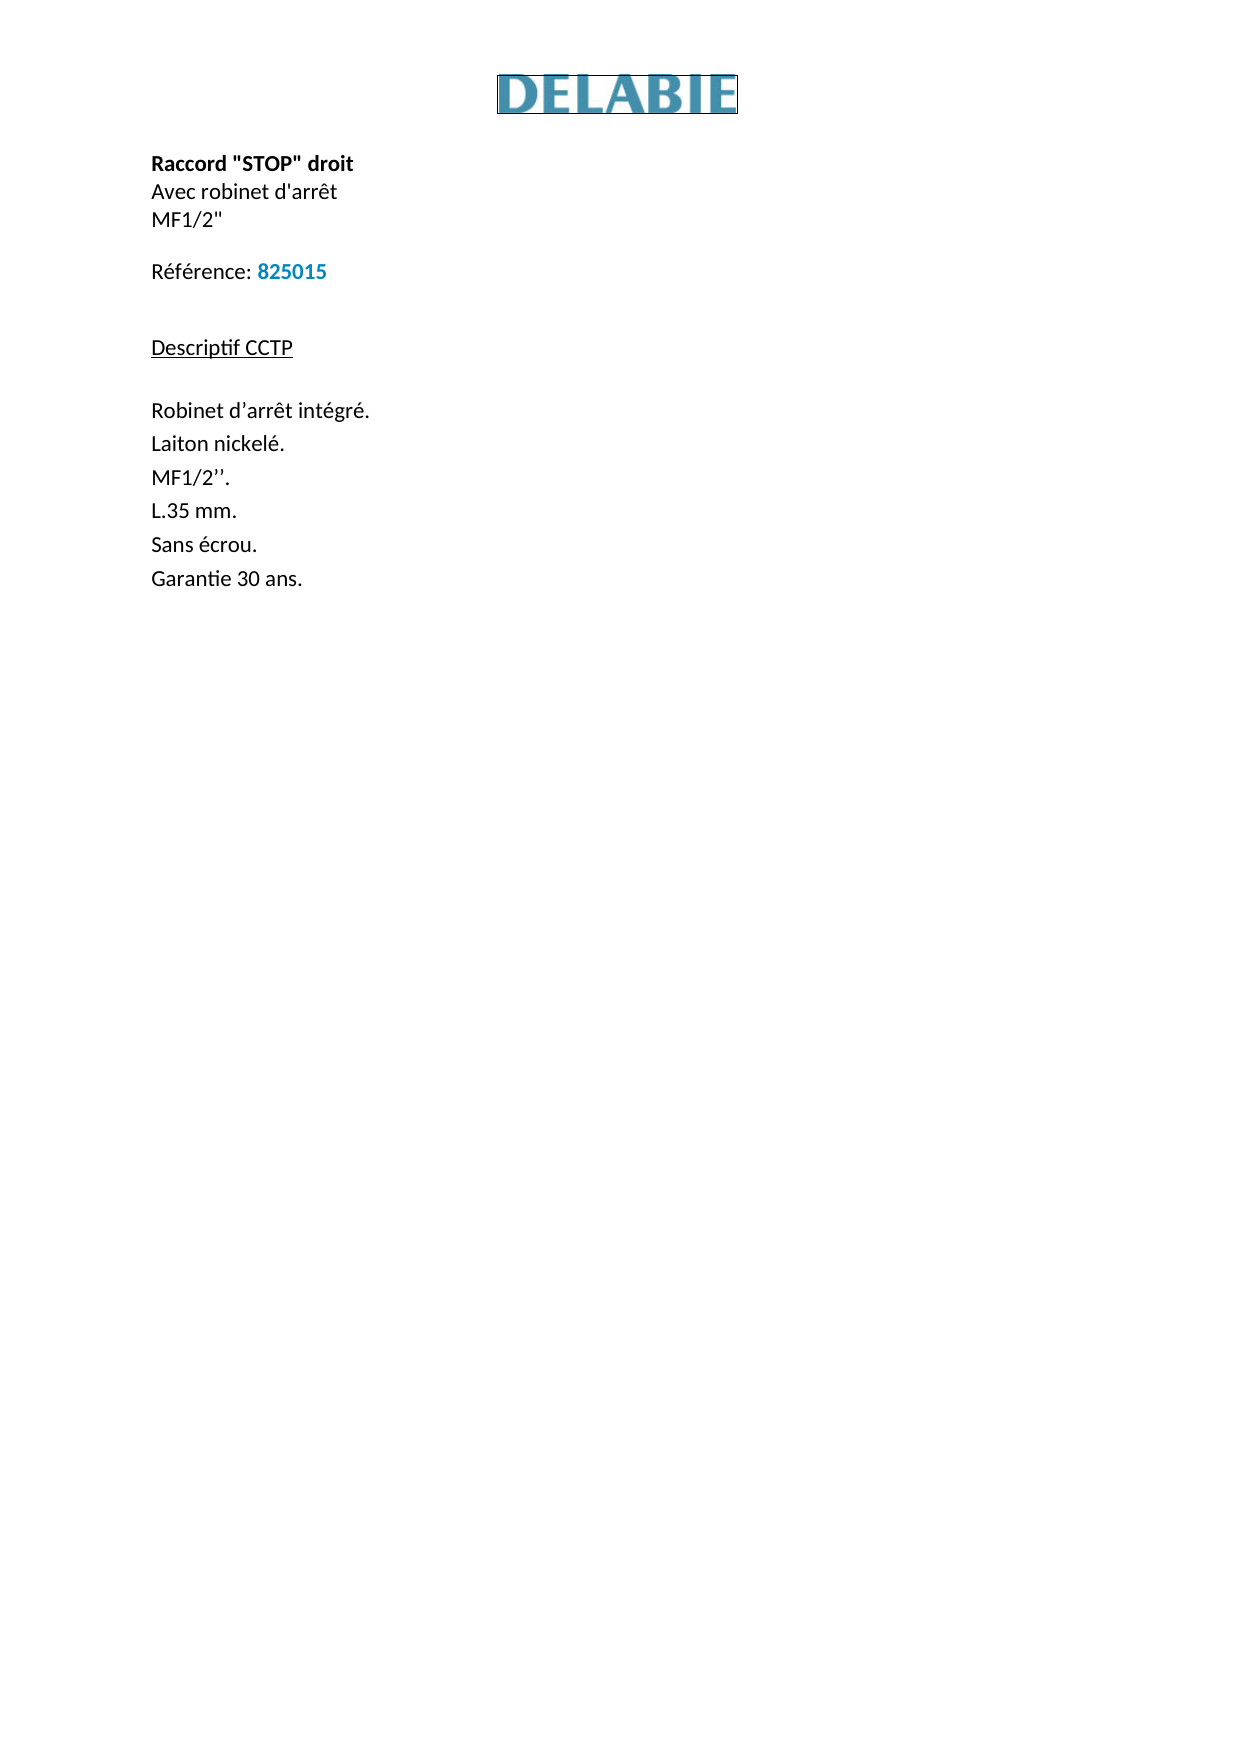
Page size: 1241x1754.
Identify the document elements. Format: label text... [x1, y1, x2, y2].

text Sans écrou. [151, 530, 1084, 558]
picture [498, 76, 737, 113]
text Garantie 30 ans. [151, 564, 1084, 592]
text MF1/2" [151, 205, 1084, 233]
text MF1/2’’. [151, 463, 1084, 491]
text Avec robinet d'arrêt [151, 177, 1084, 205]
text L.35 mm. [151, 497, 1084, 525]
text Laiton nickelé. [151, 429, 1084, 458]
text Robinet d’arrêt intégré. [151, 396, 1084, 424]
text Référence: 825015 [151, 257, 1084, 285]
text Raccord "STOP" droit [151, 149, 1084, 177]
text Descriptif CCTP [151, 333, 1084, 361]
